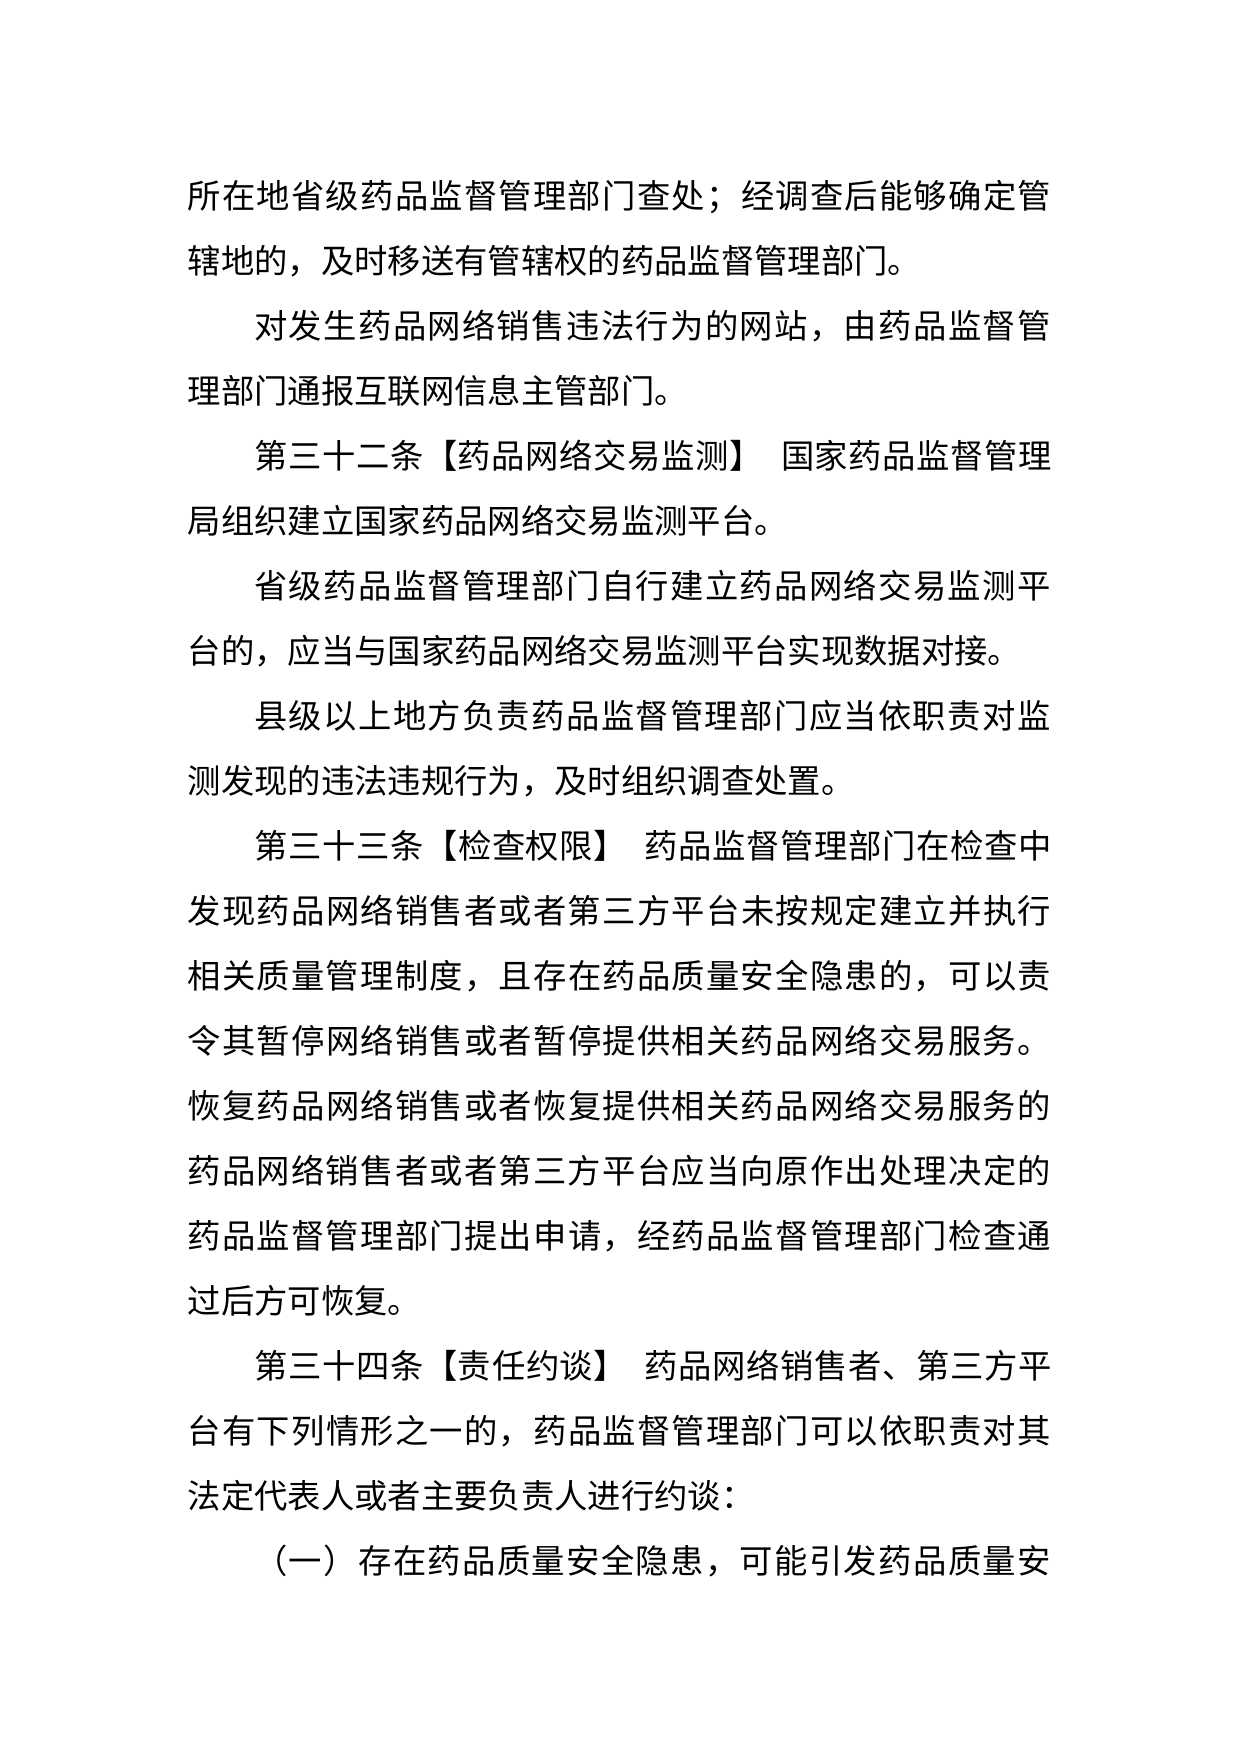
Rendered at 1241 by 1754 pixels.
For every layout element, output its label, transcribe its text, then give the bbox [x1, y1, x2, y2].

text 省级药品监督管理部门自行建立药品网络交易监测平台的，应当与国家药品网络交易监测平台实现数据对接。 [187, 552, 1053, 682]
text 对发生药品网络销售违法行为的网站，由药品监督管理部门通报互联网信息主管部门。 [187, 292, 1053, 422]
text 第三十四条【责任约谈】 药品网络销售者、第三方平台有下列情形之一的，药品监督管理部门可以依职责对其法定代表人或者主要负责人进行约谈： [187, 1332, 1053, 1527]
text 县级以上地方负责药品监督管理部门应当依职责对监测发现的违法违规行为，及时组织调查处置。 [187, 682, 1053, 812]
text 第三十二条【药品网络交易监测】 国家药品监督管理局组织建立国家药品网络交易监测平台。 [187, 422, 1053, 552]
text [187, 1527, 1053, 1592]
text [187, 162, 1053, 292]
text 第三十三条【检查权限】 药品监督管理部门在检查中发现药品网络销售者或者第三方平台未按规定建立并执行相关质量管理制度，且存在药品质量安全隐患的，可以责令其暂停网络销售或者暂停提供相关药品网络交易服务。恢复药品网络销售或者恢复提供相关药品网络交易服务的，药品网络销售者或者第三方平台应当向原作出处理决定的药品监督管理部门提出申请，经药品监督管理部门检查通过后方可恢复。 [187, 812, 1053, 1332]
